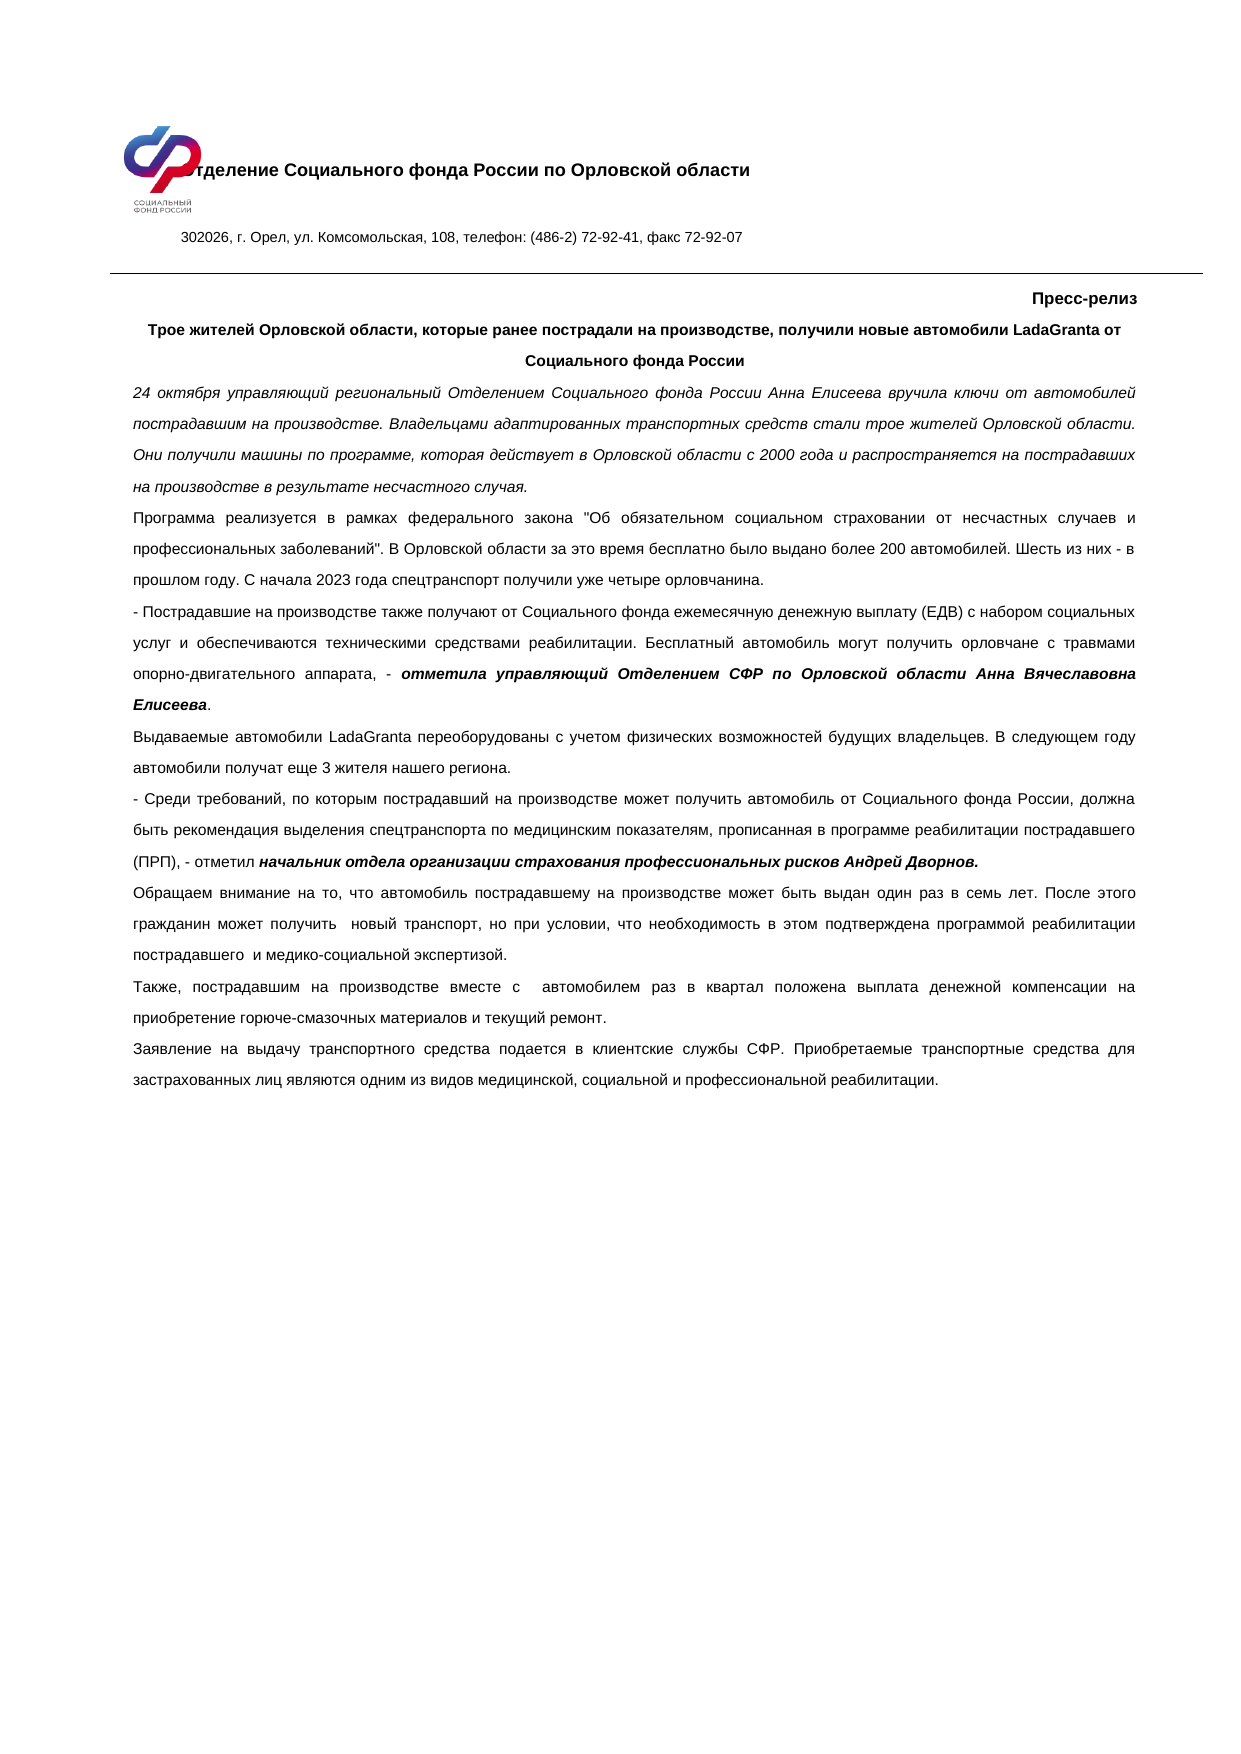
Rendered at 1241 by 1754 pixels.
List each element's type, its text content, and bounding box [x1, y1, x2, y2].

text - Пострадавшие на производстве также получают от Социального фонда ежемесячную денежную выплату (ЕДВ) с набором социальных услуг и обеспечиваются техническими средствами реабилитации. Бесплатный автомобиль могут получить орловчане с травмами опорно-двигательного аппарата, - отметила управляющий Отделением СФР по Орловской области Анна Вячеславовна Елисеева. [133, 589, 1137, 714]
text - Среди требований, по которым пострадавший на производстве может получить автомобиль от Социального фонда России, должна быть рекомендация выделения спецтранспорта по медицинским показателям, прописанная в программе реабилитации пострадавшего (ПРП), - отметил начальник отдела организации страхования профессиональных рисков Андрей Дворнов. [133, 777, 1137, 870]
text Заявление на выдачу транспортного средства подается в клиентские службы СФР. Приобретаемые транспортные средства для застрахованных лиц являются одним из видов медицинской, социальной и профессиональной реабилитации. [133, 1027, 1137, 1089]
text 24 октября управляющий региональный Отделением Социального фонда России Анна Елисеева вручила ключи от автомобилей пострадавшим на производстве. Владельцами адаптированных транспортных средств стали трое жителей Орловской области. Они получили машины по программе, которая действует в Орловской области с 2000 года и распространяется на пострадавших на производстве в результате несчастного случая. [133, 370, 1137, 495]
text Также, пострадавшим на производстве вместе с автомобилем раз в квартал положена выплата денежной компенсации на приобретение горюче-смазочных материалов и текущий ремонт. [133, 964, 1137, 1027]
table_header Отделение Социального фонда России по Орловской области [110, 111, 1203, 217]
picture [118, 122, 205, 217]
text Пресс-релиз [133, 274, 1137, 307]
text Обращаем внимание на то, что автомобиль пострадавшему на производстве может быть выдан один раз в семь лет. После этого гражданин может получить новый транспорт, но при условии, что необходимость в этом подтверждена программой реабилитации пострадавшего и медико-социальной экспертизой. [133, 870, 1137, 964]
text Программа реализуется в рамках федерального закона "Об обязательном социальном страховании от несчастных случаев и профессиональных заболеваний". В Орловской области за это время бесплатно было выдано более 200 автомобилей. Шесть из них - в прошлом году. С начала 2023 года спецтранспорт получили уже четыре орловчанина. [133, 495, 1137, 589]
table_cell 302026, г. Орел, ул. Комсомольская, 108, телефон: (486-2) 72-92-41, факс 72-92-07 [110, 217, 1203, 273]
text Трое жителей Орловской области, которые ранее пострадали на производстве, получили новые автомобили LadaGranta от Социального фонда России [133, 308, 1137, 370]
text Выдаваемые автомобили LadaGranta переоборудованы с учетом физических возможностей будущих владельцев. В следующем году автомобили получат еще 3 жителя нашего региона. [133, 714, 1137, 777]
